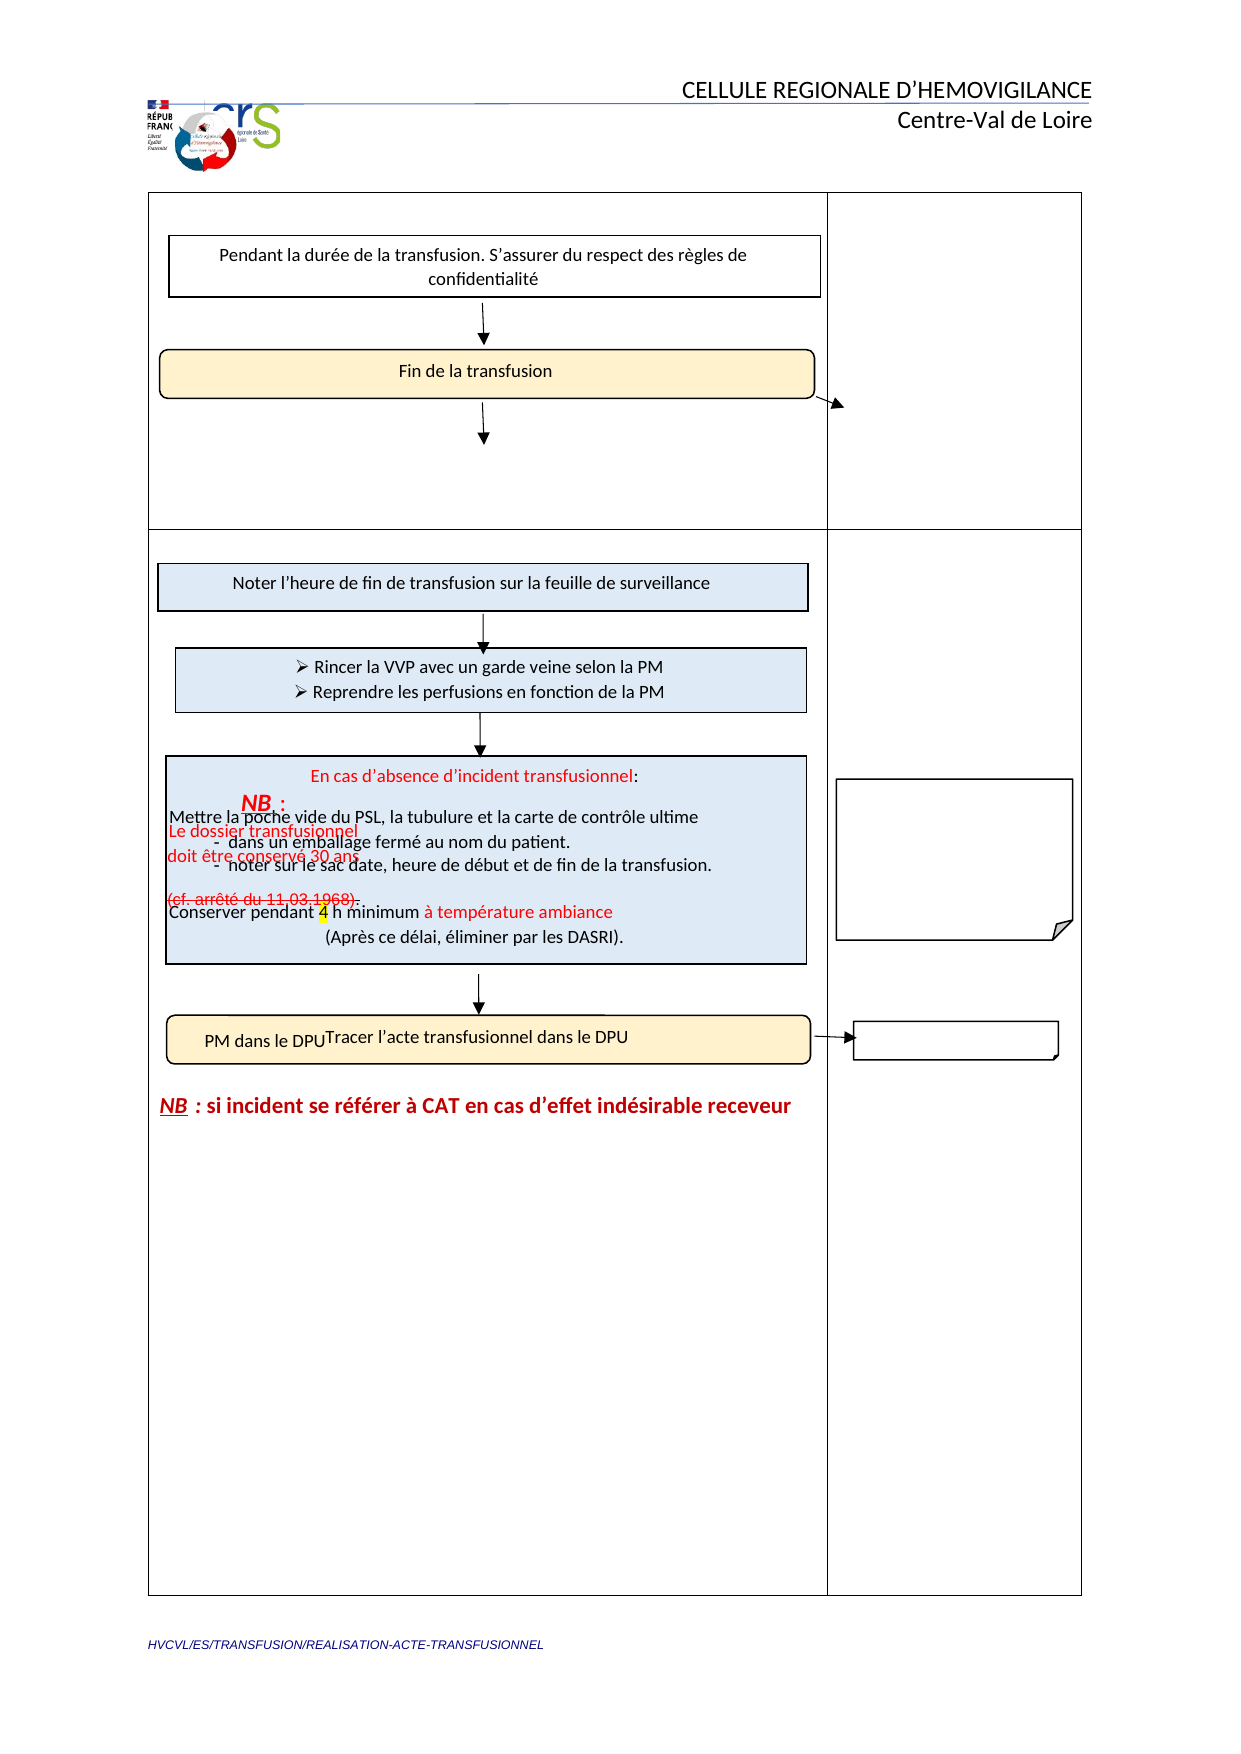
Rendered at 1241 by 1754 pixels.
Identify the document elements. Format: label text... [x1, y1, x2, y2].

table_cell [149, 193, 827, 529]
table_cell [828, 530, 1081, 1595]
table_cell [828, 193, 1081, 529]
table_cell NB : si incident se référer à CAT en cas d’effet indésirable receveur 4-ETAPE « APRES LA TRANSFUSION » [149, 530, 827, 1595]
picture [147, 100, 281, 172]
